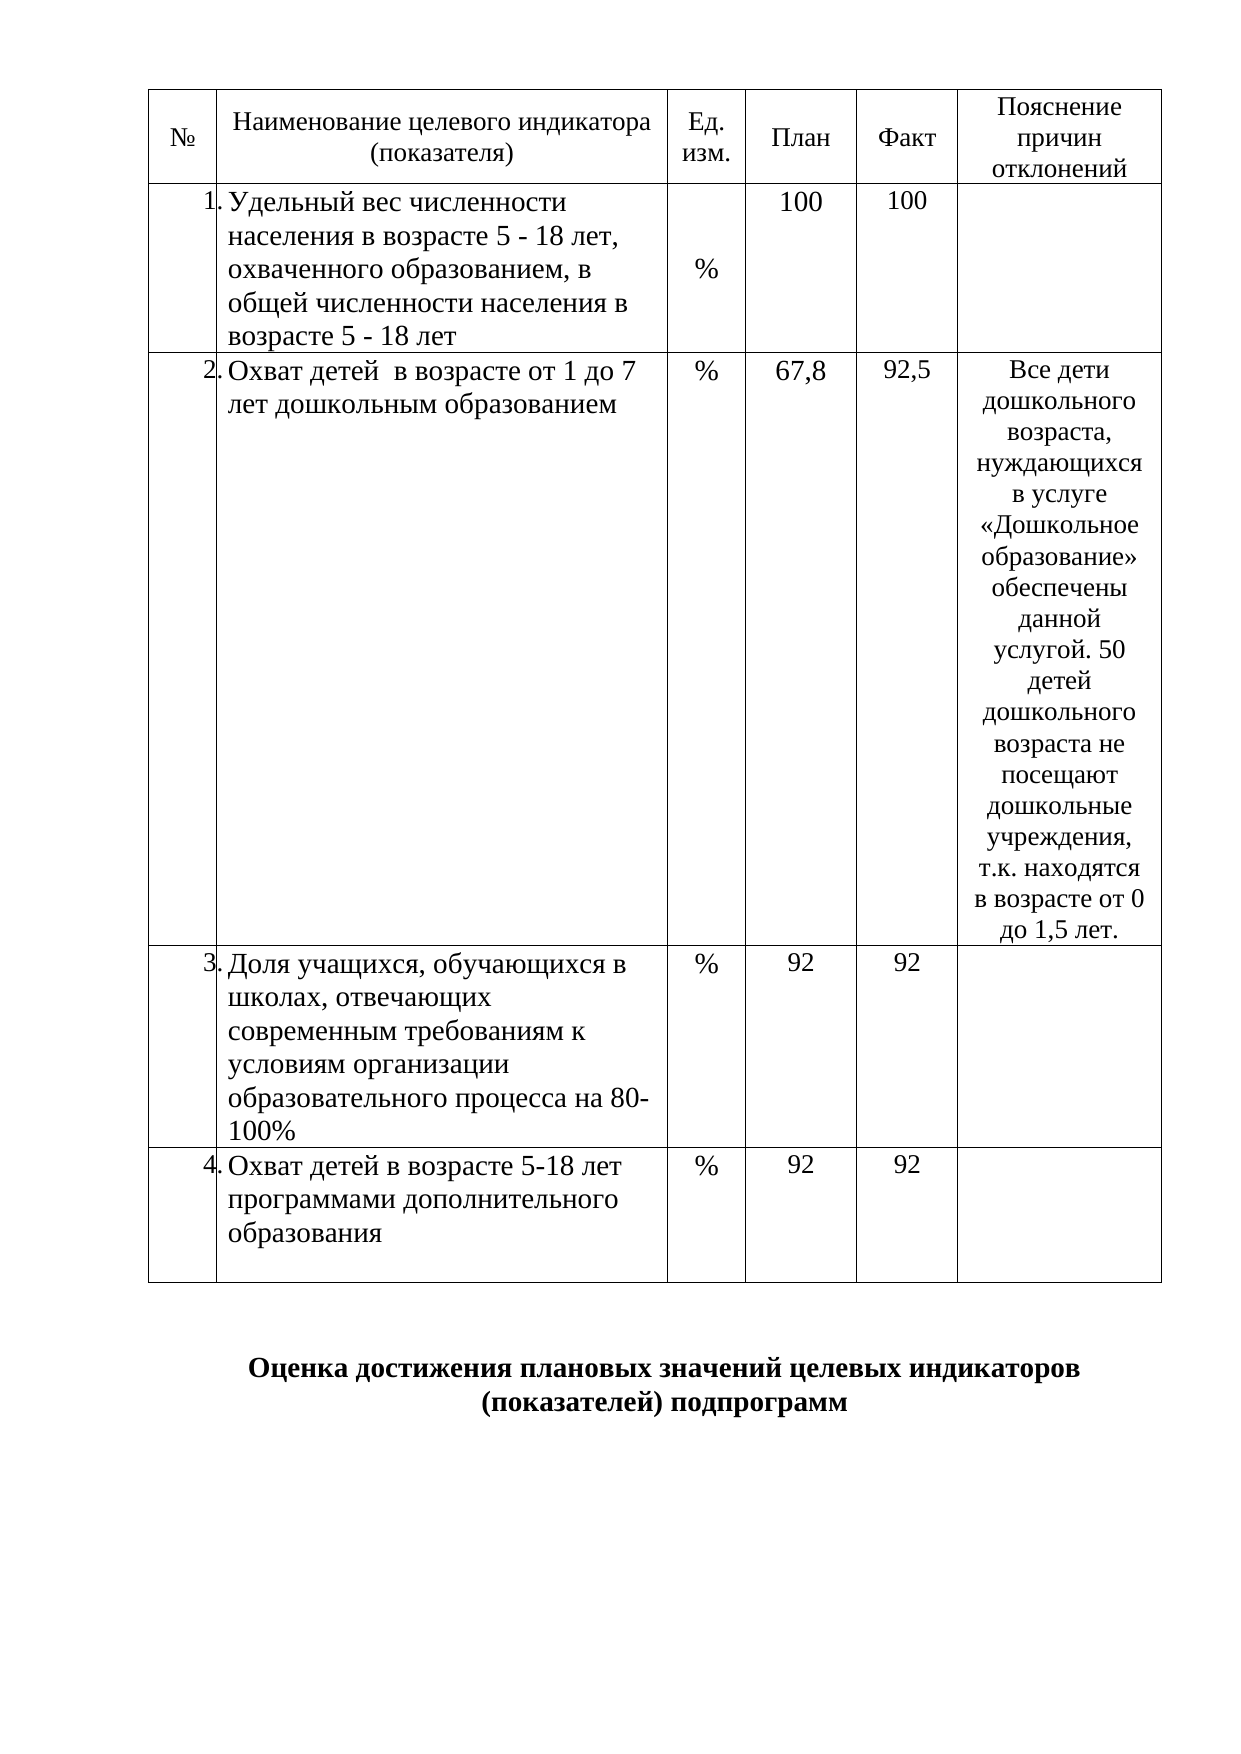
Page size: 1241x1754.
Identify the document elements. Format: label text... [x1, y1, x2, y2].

table_cell 92 [746, 1148, 856, 1282]
table_cell [149, 184, 216, 352]
table_header Наименование целевого индикатора (показателя) [217, 90, 667, 183]
table_cell 100 [857, 184, 957, 352]
table_cell % [668, 1148, 745, 1282]
table_cell 67,8 [746, 353, 856, 945]
table_cell [149, 353, 216, 945]
table_cell % [668, 184, 745, 352]
table_cell Удельный вес численности населения в возрасте 5 - 18 лет, охваченного образованием, в общей численности населения в возрасте 5 - 18 лет [217, 184, 667, 352]
table_cell Все дети дошкольного возраста, нуждающихся в услуге «Дошкольное образование» обеспечены данной услугой. 50 детей дошкольного возраста не посещают дошкольные учреждения, т.к. находятся в возрасте от 0 до 1,5 лет. [958, 353, 1161, 945]
table_header Факт [857, 90, 957, 183]
table_cell 92,5 [857, 353, 957, 945]
table_cell % [668, 353, 745, 945]
table_cell Доля учащихся, обучающихся в школах, отвечающих современным требованиям к условиям организации образовательного процесса на 80-100% [217, 946, 667, 1147]
text Оценка достижения плановых значений целевых индикаторов [148, 1350, 1181, 1384]
table_cell 92 [746, 946, 856, 1147]
table_header Пояснение причин отклонений [958, 90, 1161, 183]
table_cell [958, 1148, 1161, 1282]
table_cell [958, 184, 1161, 352]
table_cell Охват детей в возрасте 5-18 лет программами дополнительного образования [217, 1148, 667, 1282]
table_header № [149, 90, 216, 183]
table_cell 92 [857, 1148, 957, 1282]
table_cell 100 [746, 184, 856, 352]
table_cell [149, 1148, 216, 1282]
table_cell Охват детей в возрасте от 1 до 7 лет дошкольным образованием [217, 353, 667, 945]
text (показателей) подпрограмм [148, 1384, 1181, 1417]
table_cell [149, 946, 216, 1147]
table_cell 92 [857, 946, 957, 1147]
table_header Ед. изм. [668, 90, 745, 183]
table_header План [746, 90, 856, 183]
table_cell % [668, 946, 745, 1147]
table_cell [958, 946, 1161, 1147]
